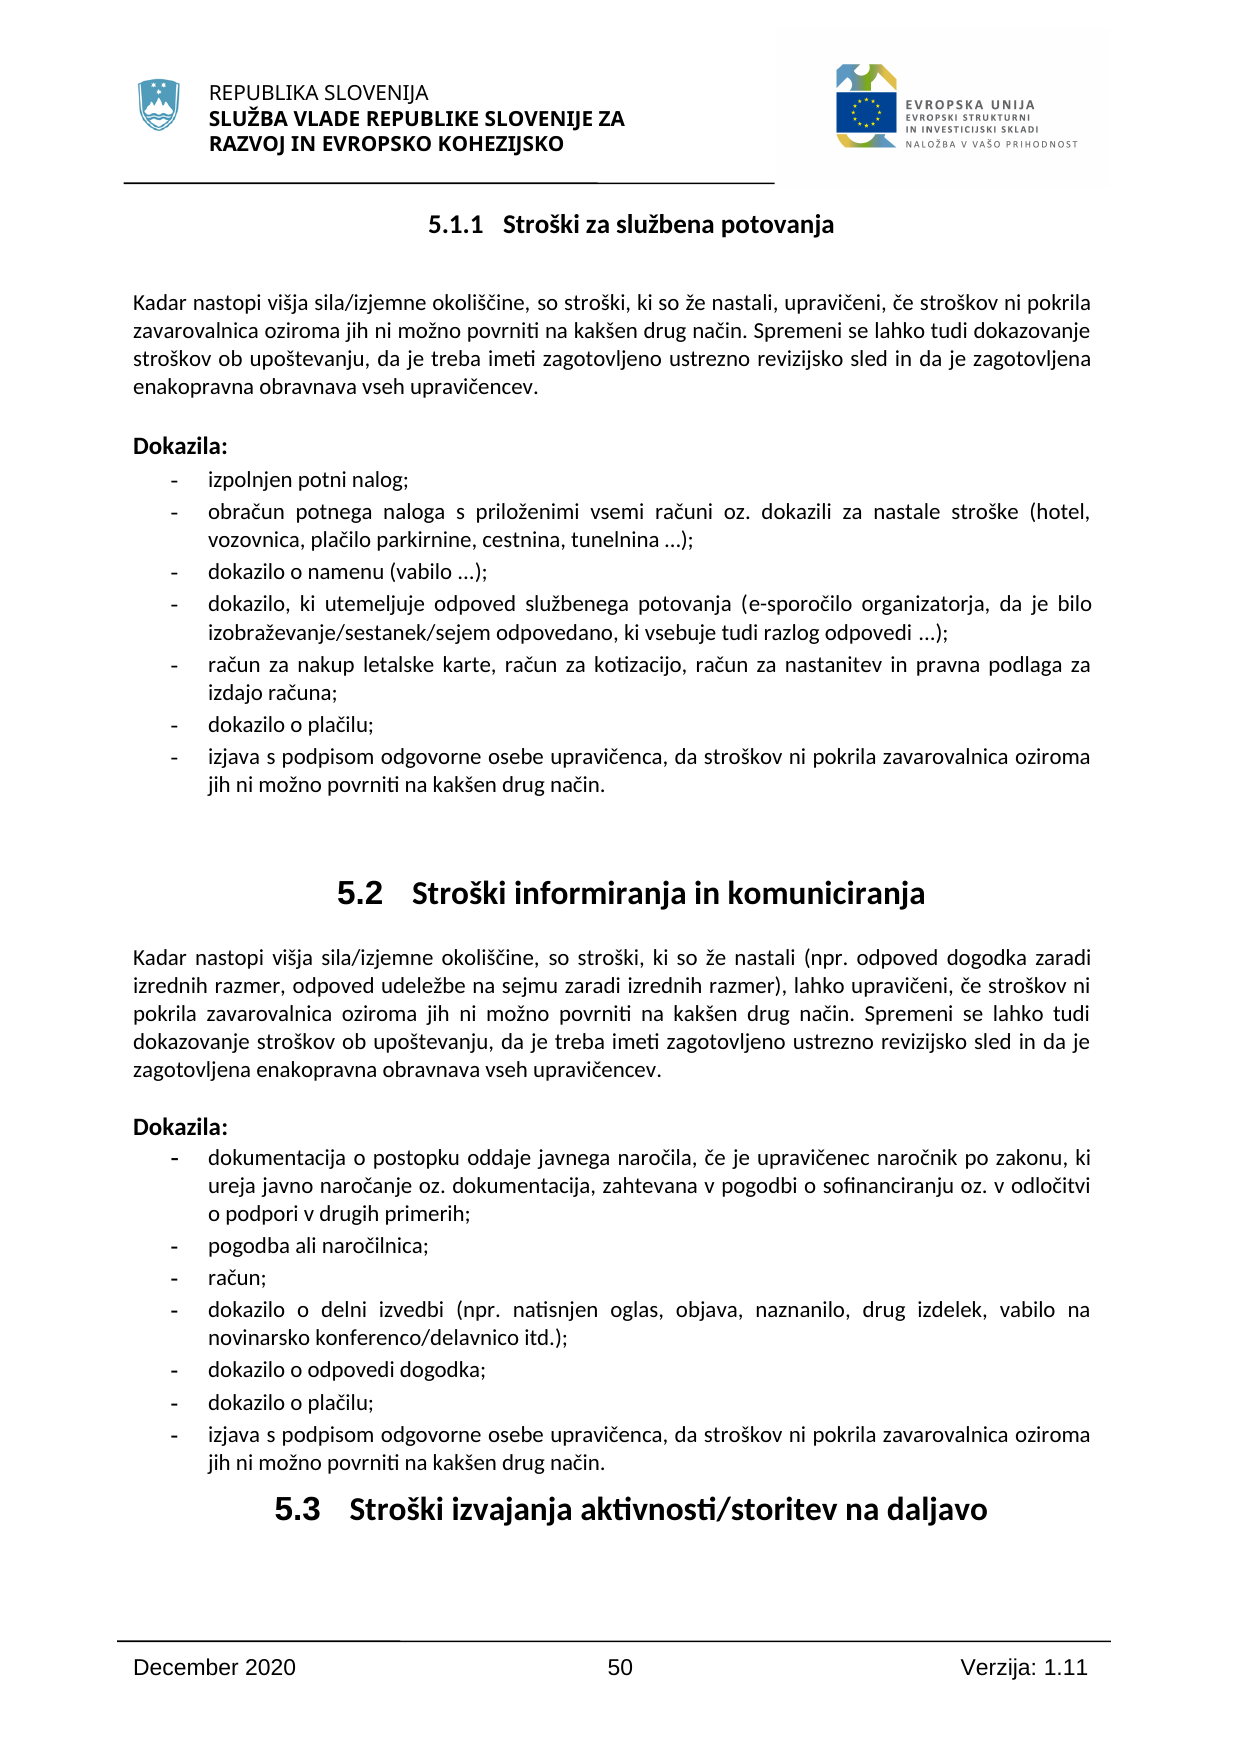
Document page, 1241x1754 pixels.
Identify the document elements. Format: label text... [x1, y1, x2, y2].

text Dokazila: [133, 430, 1092, 461]
list dokazilo, ki utemeljuje odpoved službenega potovanja (e-sporočilo organizatorja, da je bilo izobraževanje/sestanek/sejem odpovedano, ki vsebuje tudi razlog odpovedi ...); [170, 589, 1092, 646]
text Kadar nastopi višja sila/izjemne okoliščine, so stroški, ki so že nastali, upravičeni, če stroškov ni pokrila zavarovalnica oziroma jih ni možno povrniti na kakšen drug način. Spremeni se lahko tudi dokazovanje stroškov ob upoštevanju, da je treba imeti zagotovljeno ustrezno revizijsko sled in da je zagotovljena enakopravna obravnava vseh upravičencev. [133, 288, 1092, 400]
list izjava s podpisom odgovorne osebe upravičenca, da stroškov ni pokrila zavarovalnica oziroma jih ni možno povrniti na kakšen drug način. [170, 1420, 1092, 1476]
list dokazilo o plačilu; [170, 1388, 1092, 1416]
picture [774, 28, 1109, 188]
list pogodba ali naročilnica; [170, 1231, 1092, 1259]
subtitle Stroški za službena potovanja [170, 207, 1092, 240]
picture [132, 73, 183, 131]
subtitle Stroški informiranja in komuniciranja [170, 872, 1092, 912]
list dokazilo o odpovedi dogodka; [170, 1356, 1092, 1383]
text Dokazila: [133, 1111, 1092, 1142]
list obračun potnega naloga s priloženimi vsemi računi oz. dokazili za nastale stroške (hotel, vozovnica, plačilo parkirnine, cestnina, tunelnina …); [170, 497, 1092, 553]
list izpolnjen potni nalog; [170, 465, 1092, 493]
text Kadar nastopi višja sila/izjemne okoliščine, so stroški, ki so že nastali (npr. odpoved dogodka zaradi izrednih razmer, odpoved udeležbe na sejmu zaradi izrednih razmer), lahko upravičeni, če stroškov ni pokrila zavarovalnica oziroma jih ni možno povrniti na kakšen drug način. Spremeni se lahko tudi dokazovanje stroškov ob upoštevanju, da je treba imeti zagotovljeno ustrezno revizijsko sled in da je zagotovljena enakopravna obravnava vseh upravičencev. [133, 943, 1092, 1083]
subtitle Stroški izvajanja aktivnosti/storitev na daljavo [170, 1488, 1092, 1529]
list račun za nakup letalske karte, račun za kotizacijo, račun za nastanitev in pravna podlaga za izdajo računa; [170, 650, 1092, 706]
list dokazilo o delni izvedbi (npr. natisnjen oglas, objava, naznanilo, drug izdelek, vabilo na novinarsko konferenco/delavnico itd.); [170, 1295, 1092, 1351]
list dokazilo o plačilu; [170, 710, 1092, 738]
list račun; [170, 1263, 1092, 1291]
list izjava s podpisom odgovorne osebe upravičenca, da stroškov ni pokrila zavarovalnica oziroma jih ni možno povrniti na kakšen drug način. [170, 742, 1092, 798]
list dokazilo o namenu (vabilo ...); [170, 557, 1092, 585]
list dokumentacija o postopku oddaje javnega naročila, če je upravičenec naročnik po zakonu, ki ureja javno naročanje oz. dokumentacija, zahtevana v pogodbi o sofinanciranju oz. v odločitvi o podpori v drugih primerih; [170, 1142, 1092, 1227]
